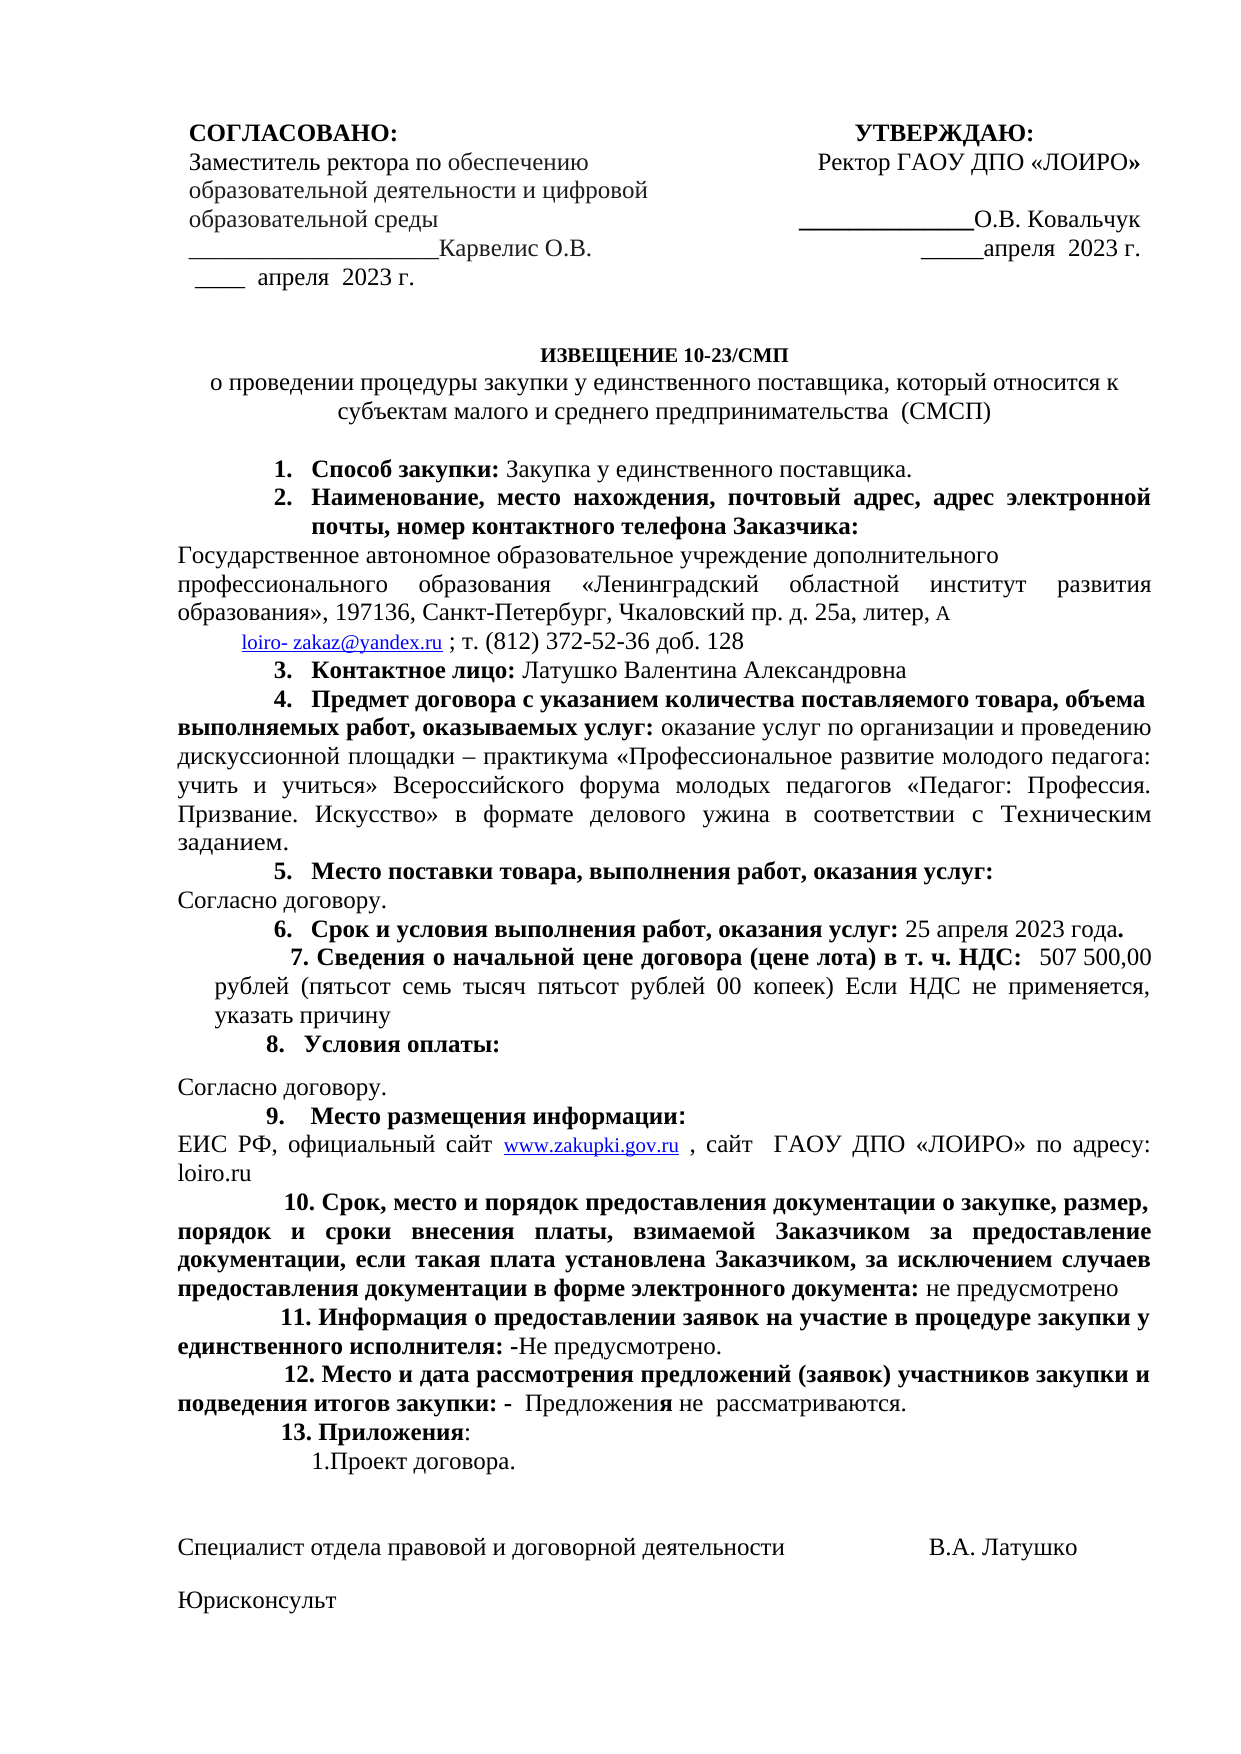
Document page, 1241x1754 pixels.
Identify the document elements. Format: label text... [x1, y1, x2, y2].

table_header УТВЕРЖДАЮ: Ректор ГАОУ ДПО «ЛОИРО» ______________О.В. Ковальчук _____апреля 2023 г. [668, 118, 1152, 319]
text выполняемых работ, оказываемых услуг: оказание услуг по организации и проведению дискуссионной площадки – практикума «Профессиональное развитие молодого педагога: учить и учиться» Всероссийского форума молодых педагогов «Педагог: Профессия. Призвание. Искусство» в формате делового ужина в соответствии с Техническим заданием. [177, 712, 1152, 856]
text loiro- zakaz@yandex.ru ; т. (812) 372-52-36 доб. 128 [236, 626, 1152, 655]
list Предмет договора с указанием количества поставляемого товара, объема [274, 684, 1152, 712]
list Срок и условия выполнения работ, оказания услуг: 25 апреля 2023 года. [273, 914, 1152, 942]
text Согласно договору. [177, 885, 1152, 914]
text 10. Срок, место и порядок предоставления документации о закупке, размер, порядок и сроки внесения платы, взимаемой Заказчиком за предоставление документации, если такая плата установлена Заказчиком, за исключением случаев предоставления документации в форме электронного документа: не предусмотрено [177, 1187, 1152, 1302]
text Согласно договору. [177, 1072, 1152, 1101]
list Способ закупки: Закупка у единственного поставщика. [274, 454, 1152, 482]
text Юрисконсульт [177, 1585, 1152, 1613]
list Место поставки товара, выполнения работ, оказания услуг: [274, 856, 1152, 885]
list 11. Информация о предоставлении заявок на участие в процедуре закупки у единственного исполнителя: -Не предусмотрено. [177, 1302, 1152, 1359]
text Специалист отдела правовой и договорной деятельности В.А. Латушко [177, 1532, 1152, 1561]
list 7. Сведения о начальной цене договора (цене лота) в т. ч. НДС: 507 500,00 рублей (пятьсот семь тысяч пятьсот рублей 00 копеек) Если НДС не применяется, указать причину [214, 942, 1152, 1029]
text о проведении процедуры закупки у единственного поставщика, который относится к субъектам малого и среднего предпринимательства (СМСП) [177, 367, 1152, 425]
list Условия оплаты: [266, 1029, 1152, 1057]
table_header СОГЛАСОВАНО: Заместитель ректора по обеспечению образовательной деятельности и цифровой образовательной среды ____________________Карвелис О.В. ____ апреля 2023 г. [177, 118, 668, 319]
text ЕИС РФ, официальный сайт www.zakupki.gov.ru , сайт ГАОУ ДПО «ЛОИРО» по адресу: loiro.ru [177, 1129, 1152, 1187]
text 12. Место и дата рассмотрения предложений (заявок) участников закупки и подведения итогов закупки: - Предложения не рассматриваются. [177, 1359, 1152, 1417]
text 13. Приложения: [281, 1417, 1152, 1446]
text Государственное автономное образовательное учреждение дополнительного [177, 540, 1152, 569]
text ИЗВЕЩЕНИЕ 10-23/СМП [177, 343, 1152, 367]
list Наименование, место нахождения, почтовый адрес, адрес электронной почты, номер контактного телефона Заказчика: [274, 482, 1152, 540]
list Контактное лицо: Латушко Валентина Александровна [274, 655, 1152, 684]
list Место размещения информации: [266, 1101, 1152, 1129]
text профессионального образования «Ленинградский областной институт развития образования», 197136, Санкт-Петербург, Чкаловский пр. д. 25а, литер, А [177, 569, 1152, 626]
text 1.Проект договора. [311, 1446, 1152, 1474]
